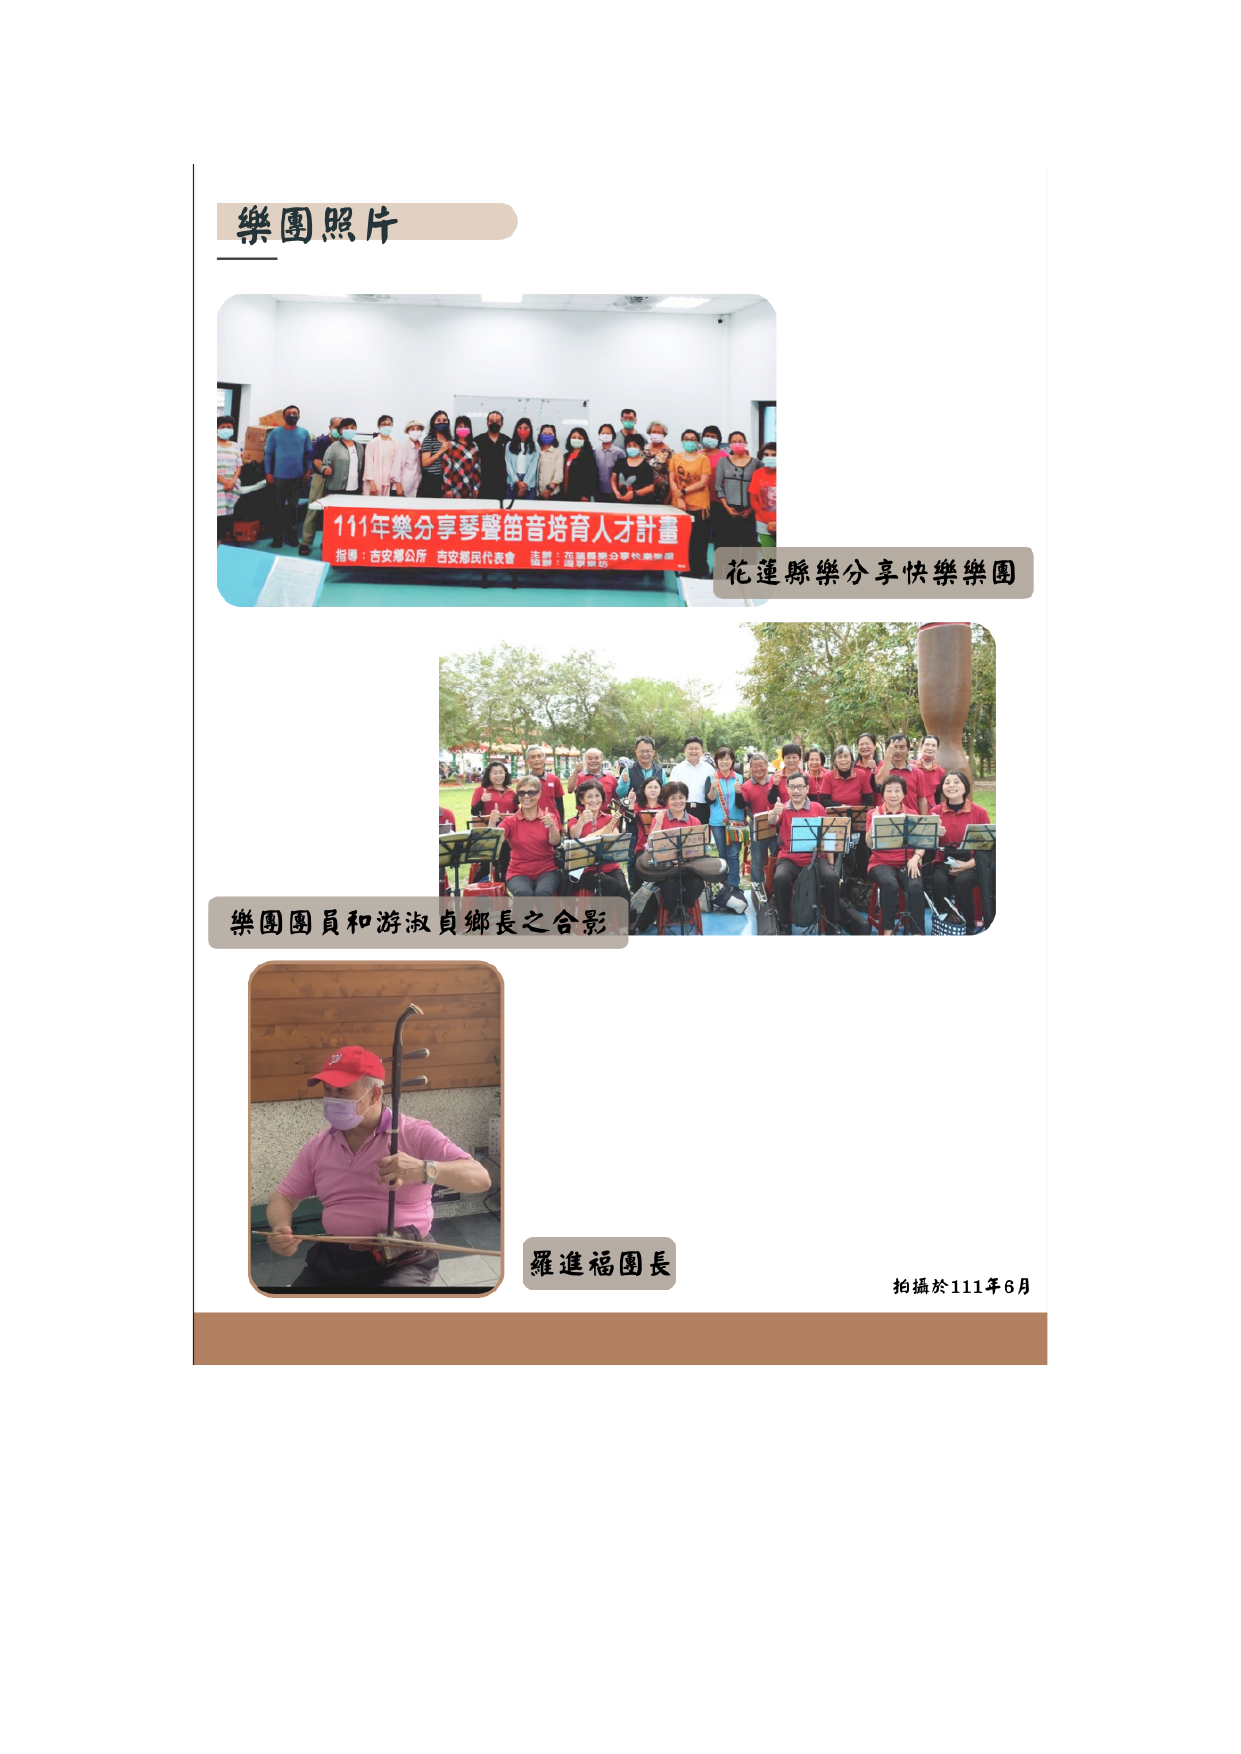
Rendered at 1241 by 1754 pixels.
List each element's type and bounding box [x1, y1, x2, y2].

picture [192, 164, 1048, 1365]
